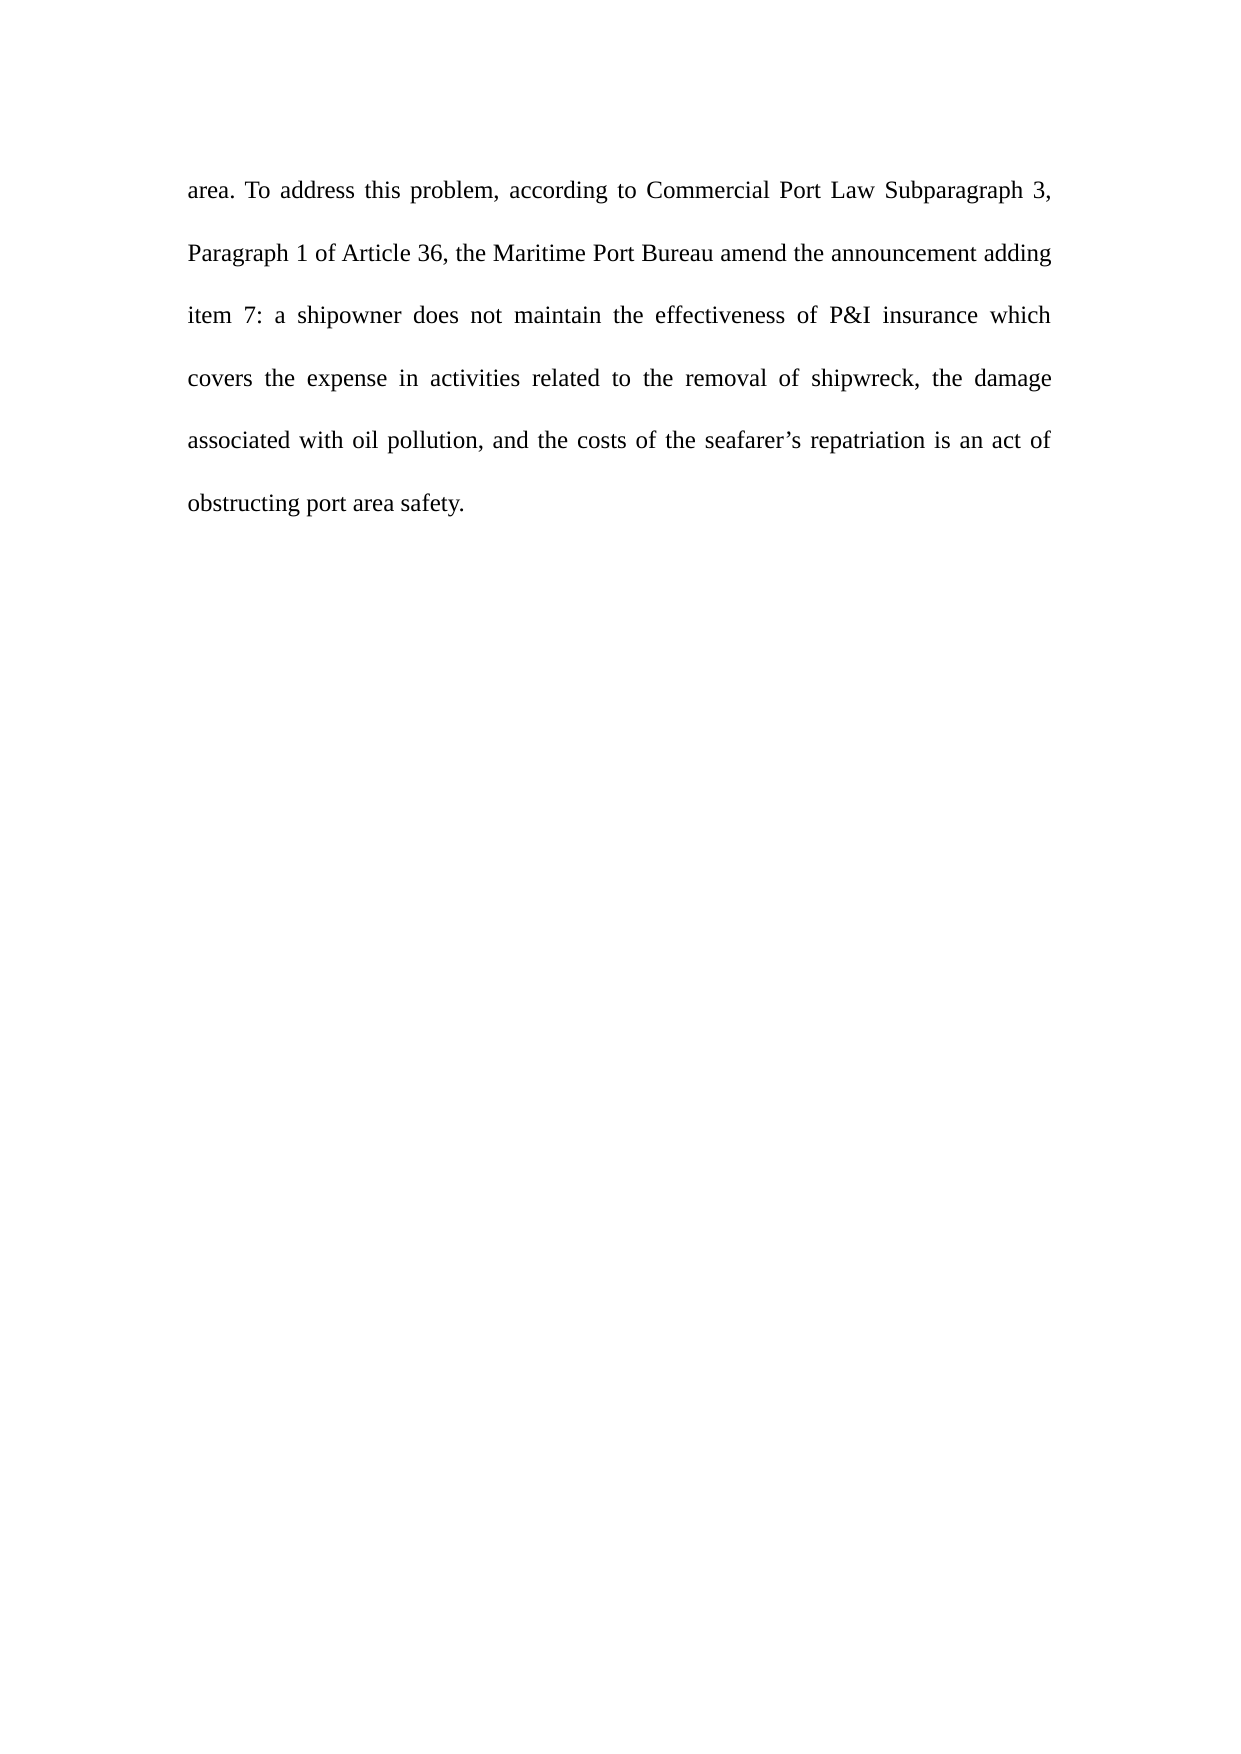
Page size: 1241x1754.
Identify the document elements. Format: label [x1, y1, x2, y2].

text [187, 158, 1053, 533]
